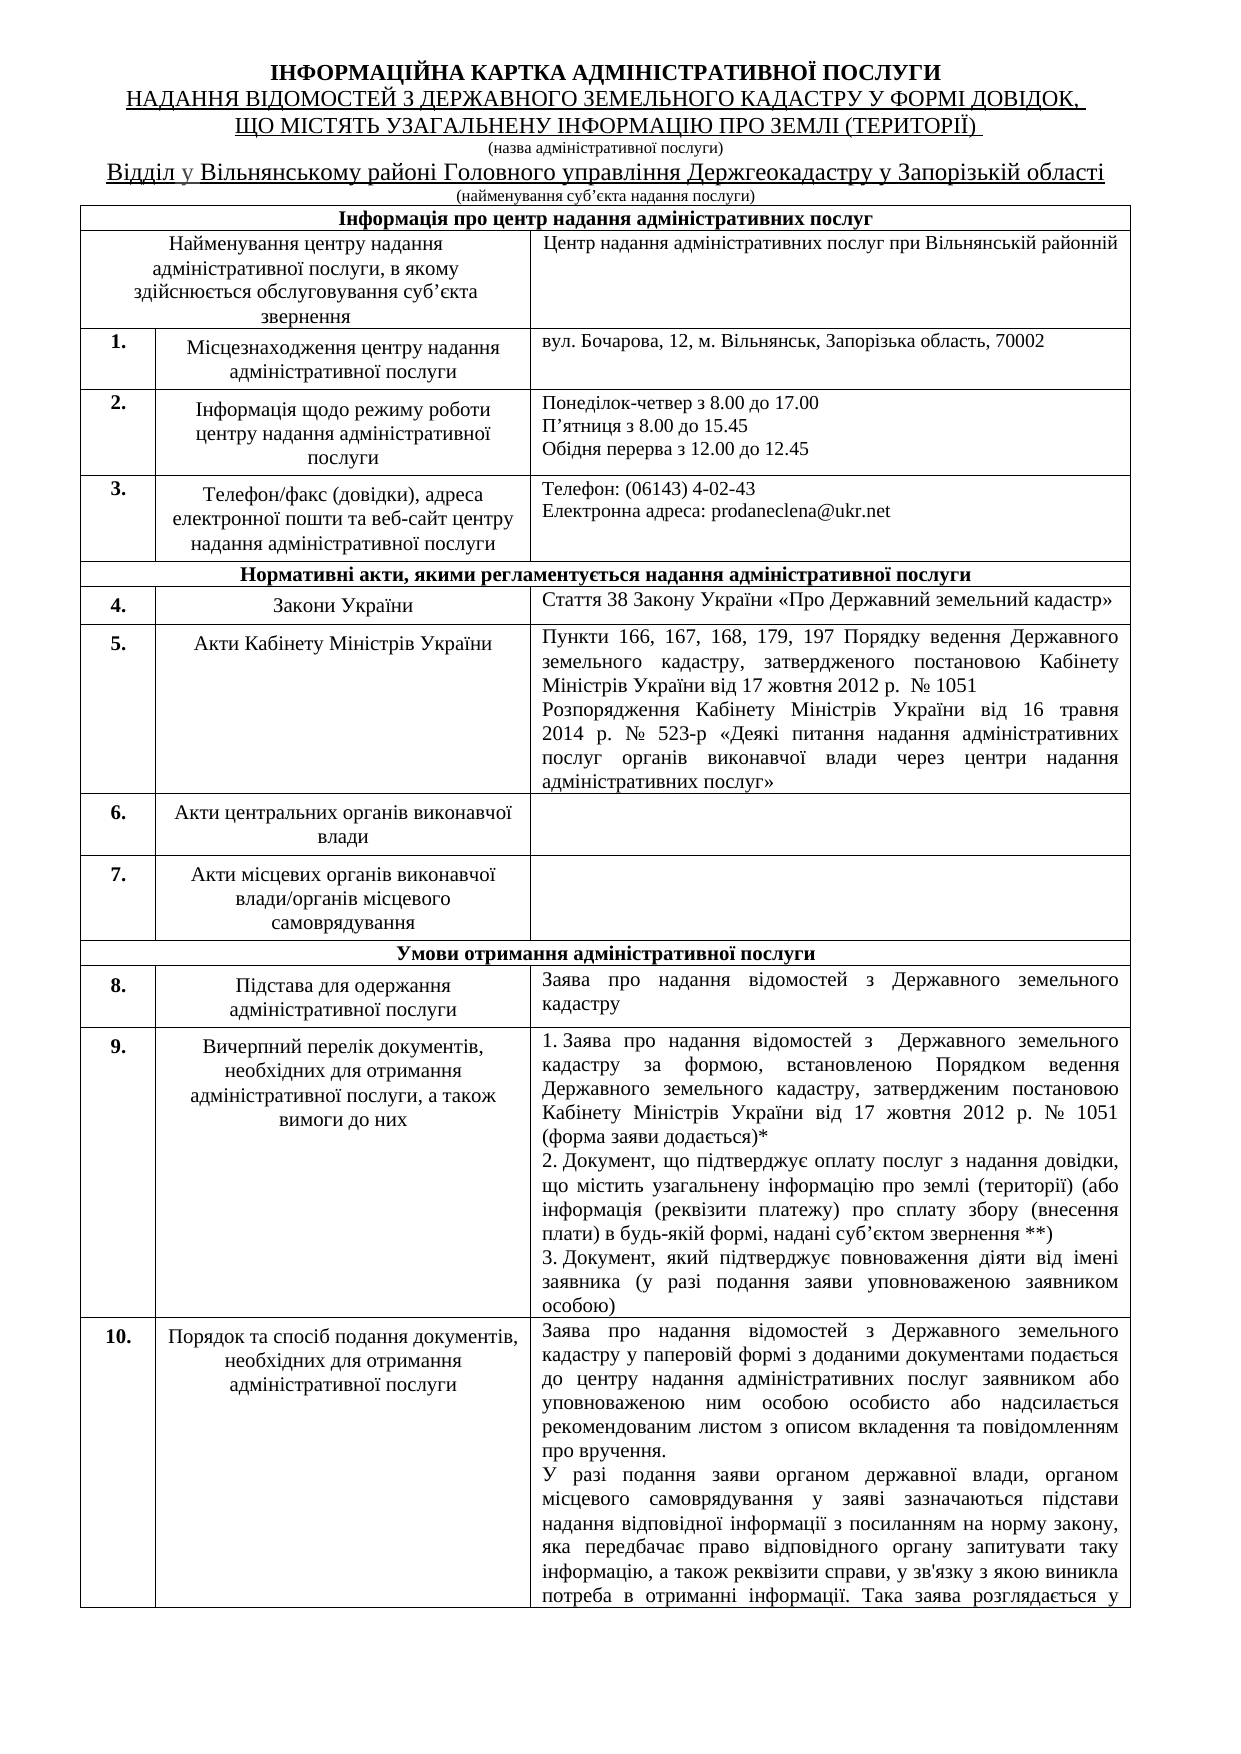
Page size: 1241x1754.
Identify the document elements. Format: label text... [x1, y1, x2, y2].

table_cell Пункти 166, 167, 168, 179, 197 Порядку ведення Державного земельного кадастру, затвердженого постановою Кабінету Міністрів України від 17 жовтня 2012 р. № 1051 Розпорядження Кабінету Міністрів України від 16 травня 2014 р. № 523-р «Деякі питання надання адміністративних послуг органів виконавчої влади через центри надання адміністративних послуг» [531, 625, 1130, 793]
table_cell НАДАННЯ ВІДОМОСТЕЙ З ДЕРЖАВНОГО ЗЕМЕЛЬНОГО КАДАСТРУ У ФОРМІ ДОВІДОК, ЩО МІСТЯТЬ УЗАГАЛЬНЕНУ ІНФОРМАЦІЮ ПРО ЗЕМЛІ (ТЕРИТОРІЇ) [81, 85, 1131, 138]
table_cell Акти центральних органів виконавчої влади [156, 794, 530, 854]
table_cell Інформація щодо режиму роботи центру надання адміністративної послуги [156, 390, 530, 475]
table_cell Акти місцевих органів виконавчої влади/органів місцевого самоврядування [156, 856, 530, 940]
table_cell Понеділок-четвер з 8.00 до 17.00 П’ятниця з 8.00 до 15.45 Обідня перерва з 12.00 до 12.45 [531, 390, 1130, 475]
table_cell Умови отримання адміністративної послуги [81, 941, 1130, 965]
table_cell 6. [81, 794, 155, 854]
table_cell 1. Заява про надання відомостей з Державного земельного кадастру за формою, встановленою Порядком ведення Державного земельного кадастру, затвердженим постановою Кабінету Міністрів України від 17 жовтня 2012 р. № 1051 (форма заяви додається)* 2. Документ, що підтверджує оплату послуг з надання довідки, що містить узагальнену інформацію про землі (території) (або інформація (реквізити платежу) про сплату збору (внесення плати) в будь-якій формі, надані суб’єктом звернення **) 3. Документ, який підтверджує повноваження діяти від імені заявника (у разі подання заяви уповноваженою заявником особою) [531, 1028, 1130, 1317]
table_cell 9. [81, 1028, 155, 1317]
table_cell Центр надання адміністративних послуг при Вільнянській районній [531, 231, 1130, 328]
table_cell вул. Бочарова, 12, м. Вільнянськ, Запорізька область, 70002 [531, 329, 1130, 389]
table_header ІНФОРМАЦІЙНА КАРТКА АДМІНІСТРАТИВНОЇ ПОСЛУГИ [81, 59, 1131, 85]
table_cell Закони України [156, 587, 530, 623]
table_cell Акти Кабінету Міністрів України [156, 625, 530, 793]
table_cell 5. [81, 625, 155, 793]
table_cell [531, 856, 1130, 940]
table_cell 10. [81, 1318, 155, 1607]
table_cell (назва адміністративної послуги) Відділ у Вільнянському районі Головного управління Держгеокадастру у Запорізькій області (найменування суб’єкта надання послуги) [81, 138, 1131, 205]
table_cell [156, 1318, 530, 1607]
table_cell Підстава для одержання адміністративної послуги [156, 966, 530, 1027]
table_cell 3. [81, 476, 155, 561]
table_cell 2. [81, 390, 155, 475]
table_cell Телефон: (06143) 4-02-43 Електронна адреса: prodaneclena@ukr.net [531, 476, 1130, 561]
table_cell Найменування центру надання адміністративної послуги, в якому здійснюється обслуговування суб’єкта звернення [81, 231, 530, 328]
table_cell Стаття 38 Закону України «Про Державний земельний кадастр» [531, 587, 1130, 623]
table_cell 1. [81, 329, 155, 389]
table_cell Місцезнаходження центру надання адміністративної послуги [156, 329, 530, 389]
table_cell Заява про надання відомостей з Державного земельного кадастру [531, 966, 1130, 1027]
table_cell Нормативні акти, якими регламентується надання адміністративної послуги [81, 562, 1130, 586]
table_cell Інформація про центр надання адміністративних послуг [81, 206, 1130, 230]
table_cell 4. [81, 587, 155, 623]
table_cell [531, 794, 1130, 854]
table_cell 8. [81, 966, 155, 1027]
table_cell Вичерпний перелік документів, необхідних для отримання адміністративної послуги, а також вимоги до них [156, 1028, 530, 1317]
table_cell 7. [81, 856, 155, 940]
table_cell Телефон/факс (довідки), адреса електронної пошти та веб-сайт центру надання адміністративної послуги [156, 476, 530, 561]
